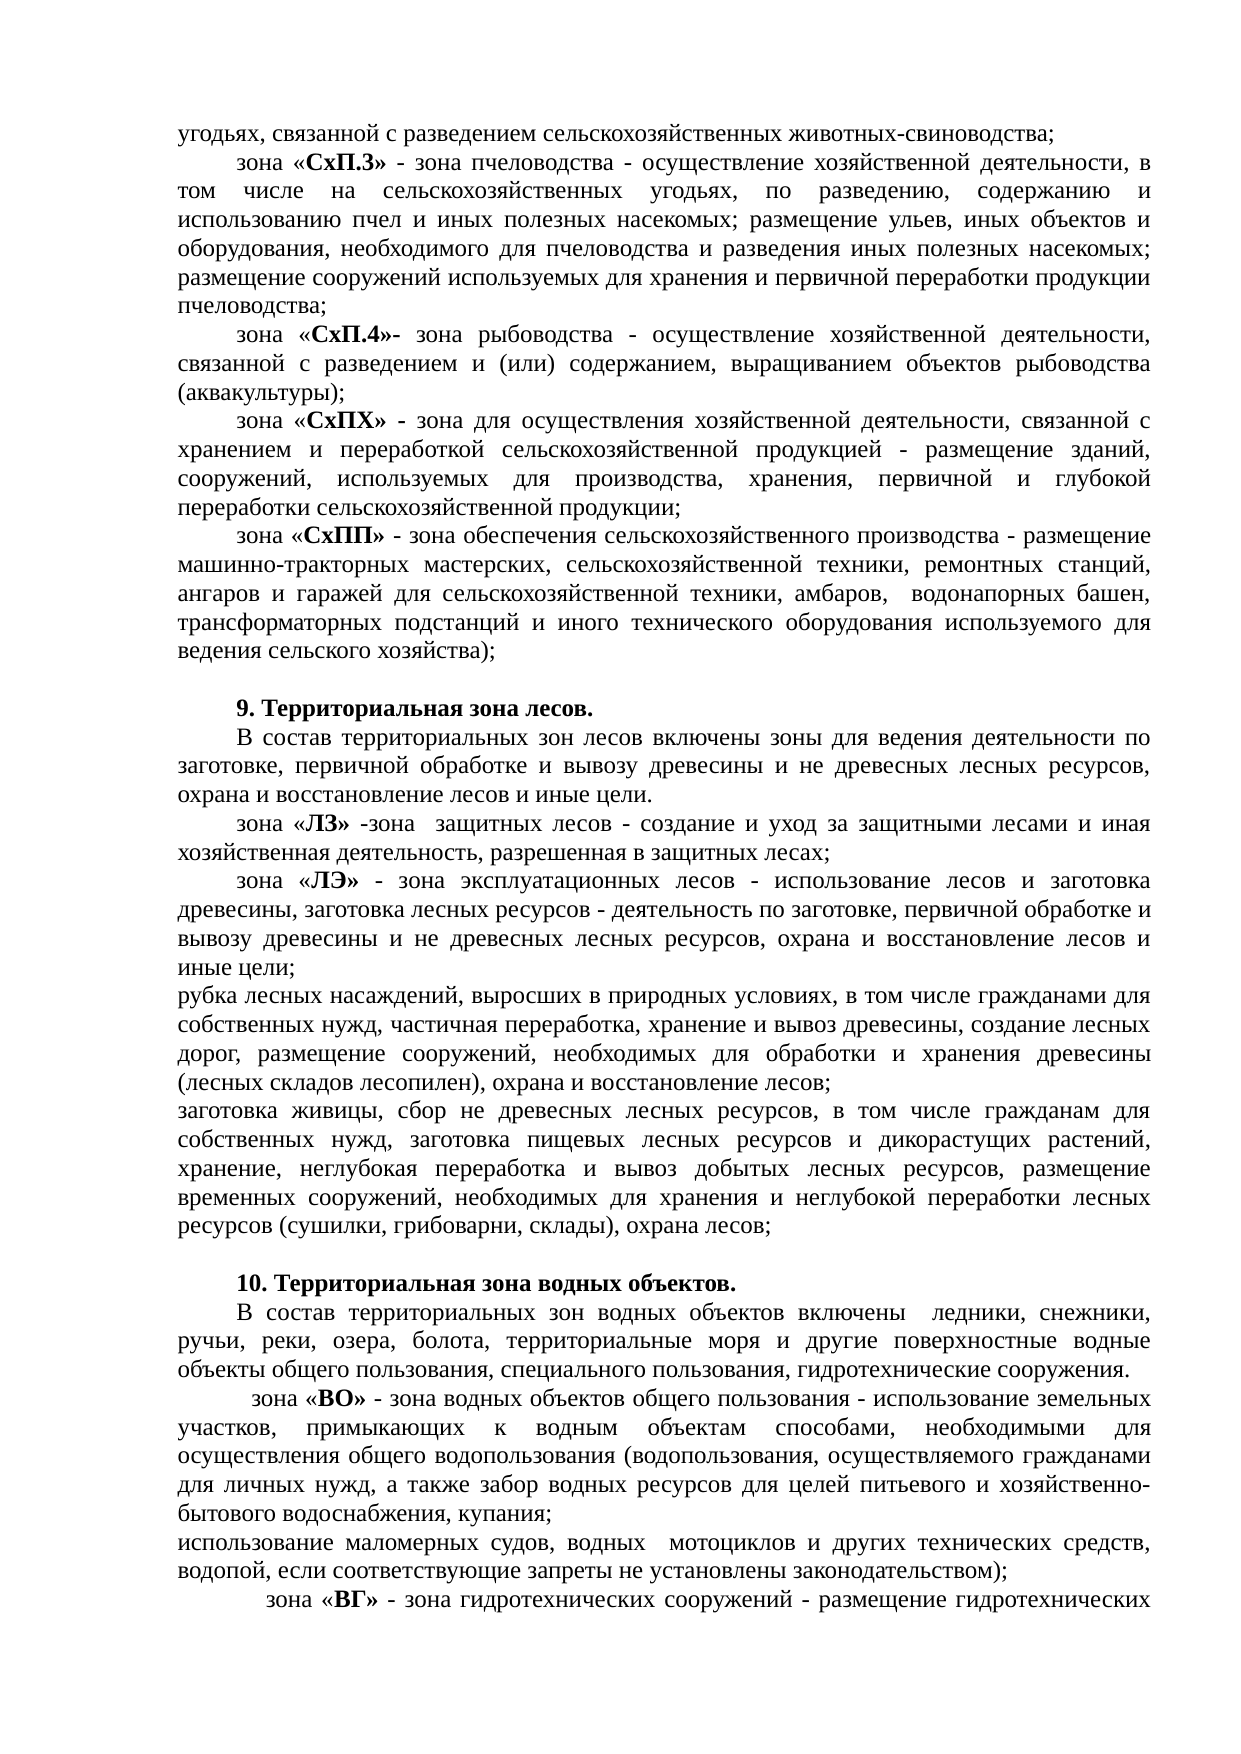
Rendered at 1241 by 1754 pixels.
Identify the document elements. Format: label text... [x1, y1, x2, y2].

text рубка лесных насаждений, выросших в природных условиях, в том числе гражданами для собственных нужд, частичная переработка, хранение и вывоз древесины, создание лесных дорог, размещение сооружений, необходимых для обработки и хранения древесины (лесных складов лесопилен), охрана и восстановление лесов; [177, 981, 1152, 1096]
text 9. Территориальная зона лесов. [177, 693, 1152, 722]
text зона «СхПХ» - зона для осуществления хозяйственной деятельности, связанной с хранением и переработкой сельскохозяйственной продукцией - размещение зданий, сооружений, используемых для производства, хранения, первичной и глубокой переработки сельскохозяйственной продукции; [177, 406, 1152, 521]
text зона «СхПП» - зона обеспечения сельскохозяйственного производства - размещение машинно-тракторных мастерских, сельскохозяйственной техники, ремонтных станций, ангаров и гаражей для сельскохозяйственной техники, амбаров, водонапорных башен, трансформаторных подстанций и иного технического оборудования используемого для ведения сельского хозяйства); [177, 521, 1152, 664]
text В состав территориальных зон лесов включены зоны для ведения деятельности по заготовке, первичной обработке и вывозу древесины и не древесных лесных ресурсов, охрана и восстановление лесов и иные цели. [177, 722, 1152, 808]
text заготовка живицы, сбор не древесных лесных ресурсов, в том числе гражданам для собственных нужд, заготовка пищевых лесных ресурсов и дикорастущих растений, хранение, неглубокая переработка и вывоз добытых лесных ресурсов, размещение временных сооружений, необходимых для хранения и неглубокой переработки лесных ресурсов (сушилки, грибоварни, склады), охрана лесов; [177, 1096, 1152, 1239]
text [177, 118, 1152, 147]
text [177, 1584, 1152, 1613]
text зона «СхП.4»- зона рыбоводства - осуществление хозяйственной деятельности, связанной с разведением и (или) содержанием, выращиванием объектов рыбоводства (аквакультуры); [177, 319, 1152, 406]
text использование маломерных судов, водных мотоциклов и других технических средств, водопой, если соответствующие запреты не установлены законодательством); [177, 1527, 1152, 1584]
text зона «ЛЗ» -зона защитных лесов - создание и уход за защитными лесами и иная хозяйственная деятельность, разрешенная в защитных лесах; [177, 808, 1152, 866]
text зона «ЛЭ» - зона эксплуатационных лесов - использование лесов и заготовка древесины, заготовка лесных ресурсов - деятельность по заготовке, первичной обработке и вывозу древесины и не древесных лесных ресурсов, охрана и восстановление лесов и иные цели; [177, 866, 1152, 981]
text 10. Территориальная зона водных объектов. [177, 1268, 1152, 1297]
text В состав территориальных зон водных объектов включены ледники, снежники, ручьи, реки, озера, болота, территориальные моря и другие поверхностные водные объекты общего пользования, специального пользования, гидротехнические сооружения. [177, 1297, 1152, 1383]
text зона «ВО» - зона водных объектов общего пользования - использование земельных участков, примыкающих к водным объектам способами, необходимыми для осуществления общего водопользования (водопользования, осуществляемого гражданами для личных нужд, а также забор водных ресурсов для целей питьевого и хозяйственно-бытового водоснабжения, купания; [177, 1383, 1152, 1527]
text зона «СхП.3» - зона пчеловодства - осуществление хозяйственной деятельности, в том числе на сельскохозяйственных угодьях, по разведению, содержанию и использованию пчел и иных полезных насекомых; размещение ульев, иных объектов и оборудования, необходимого для пчеловодства и разведения иных полезных насекомых; размещение сооружений используемых для хранения и первичной переработки продукции пчеловодства; [177, 147, 1152, 319]
